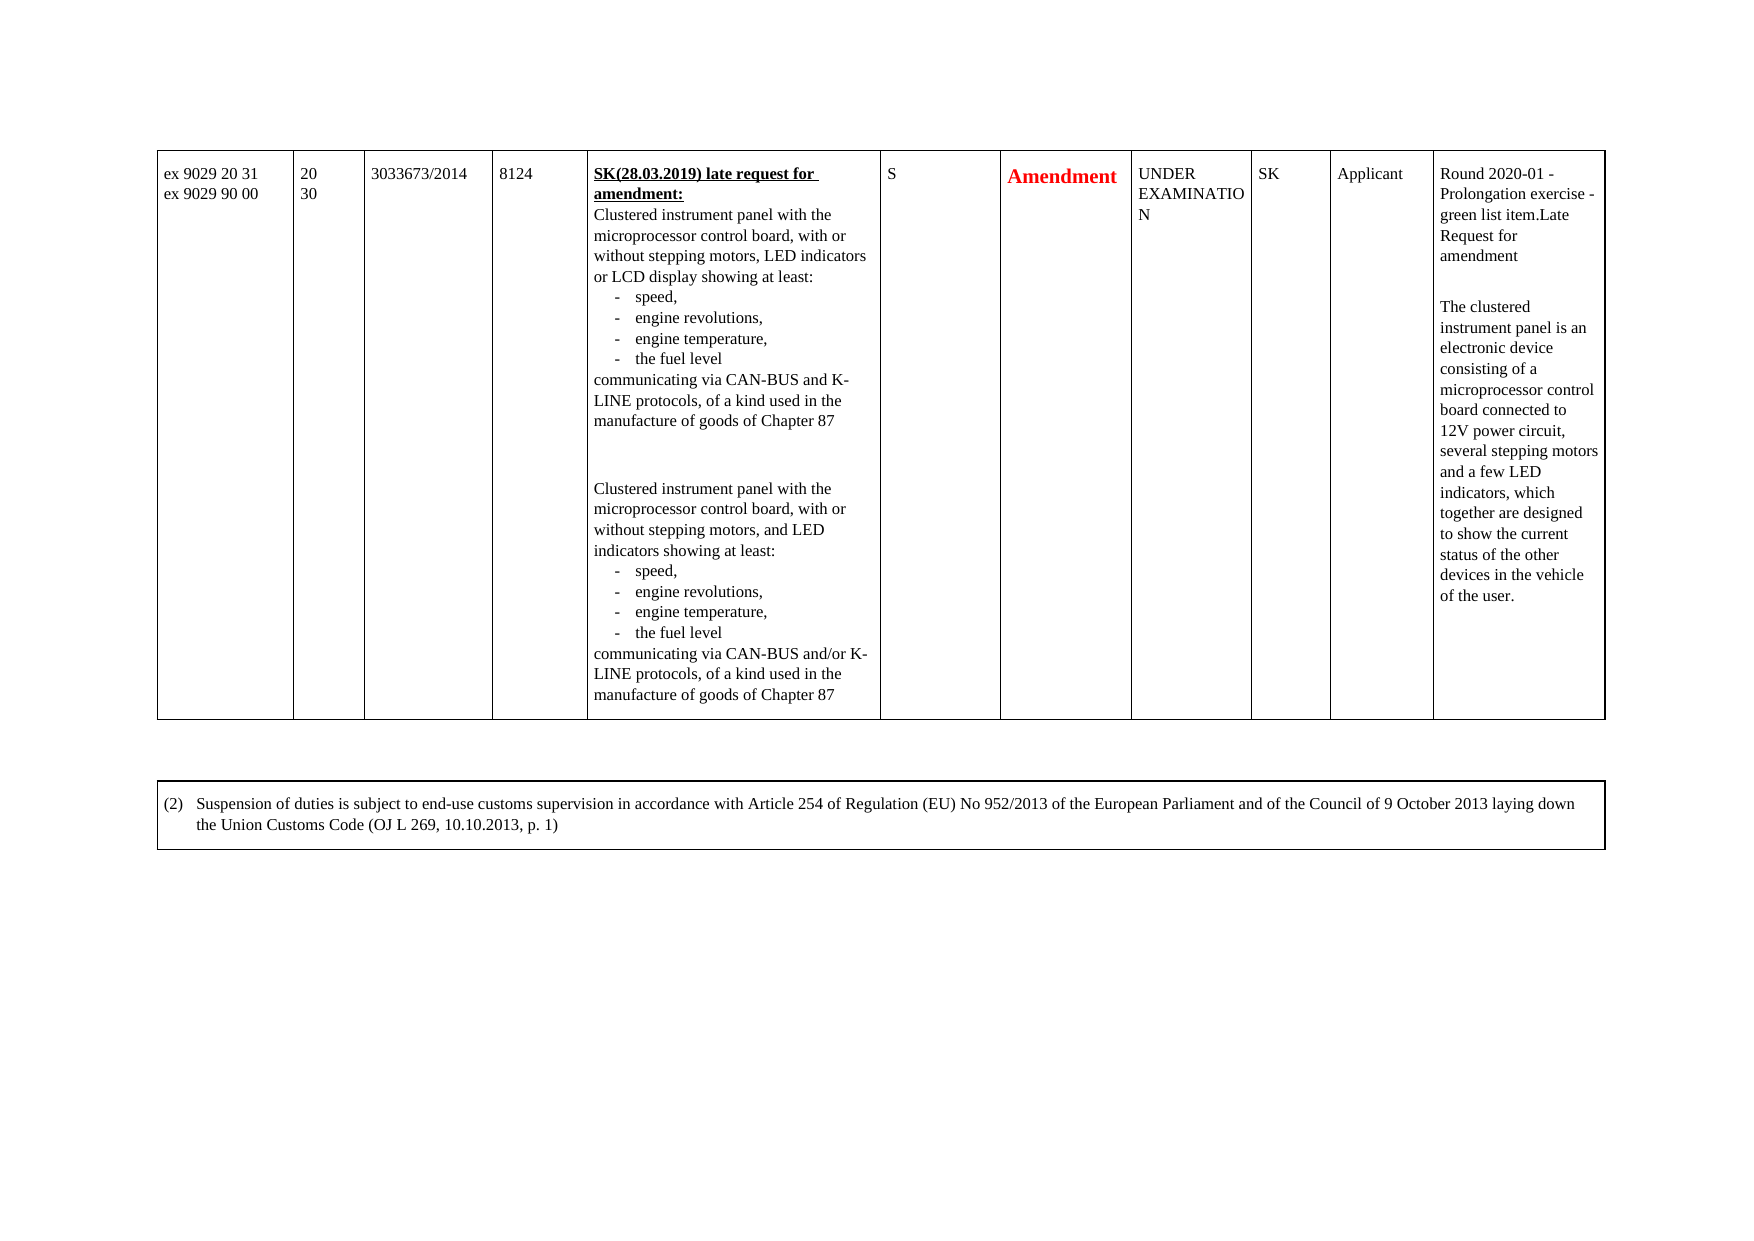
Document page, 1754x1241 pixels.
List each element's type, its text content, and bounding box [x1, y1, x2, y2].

table_header Suspension of duties is subject to end-use customs supervision in accordance with Article 254 of Regulation (EU) No 952/2013 of the European Parliament and of the Council of 9 October 2013 laying down the Union Customs Code (OJ L 269, 10.10.2013, p. 1) [190, 782, 1604, 848]
table_cell UNDER EXAMINATION [1132, 151, 1251, 718]
table_cell Applicant [1331, 151, 1433, 718]
table_cell Round 2020-01 - Prolongation exercise - green list item.Late Request for amendment The clustered instrument panel is an electronic device consisting of a microprocessor control board connected to 12V power circuit, several stepping motors and a few LED indicators, which together are designed to show the current status of the other devices in the vehicle of the user. [1434, 151, 1604, 718]
table_cell SK [1252, 151, 1330, 718]
table_cell SK(28.03.2019) late request for amendment: Clustered instrument panel with the microprocessor control board, with or without stepping motors, LED indicators or LCD display showing at least: speed, engine revolutions, engine temperature, the fuel level communicating via CAN-BUS and K-LINE protocols, of a kind used in the manufacture of goods of Chapter 87 Clustered instrument panel with the microprocessor control board, with or without stepping motors, and LED indicators showing at least: speed, engine revolutions, engine temperature, the fuel level communicating via CAN-BUS and/or K-LINE protocols, of a kind used in the manufacture of goods of Chapter 87 [588, 151, 880, 718]
table_cell ex 9029 20 31 ex 9029 90 00 [158, 151, 293, 718]
table_cell 3033673/2014 [365, 151, 492, 718]
table_cell Amendment [1001, 151, 1131, 718]
table_cell S [881, 151, 1000, 718]
table_cell 20 30 [294, 151, 364, 718]
table_header (2) [158, 782, 189, 848]
table_cell 8124 [493, 151, 587, 718]
